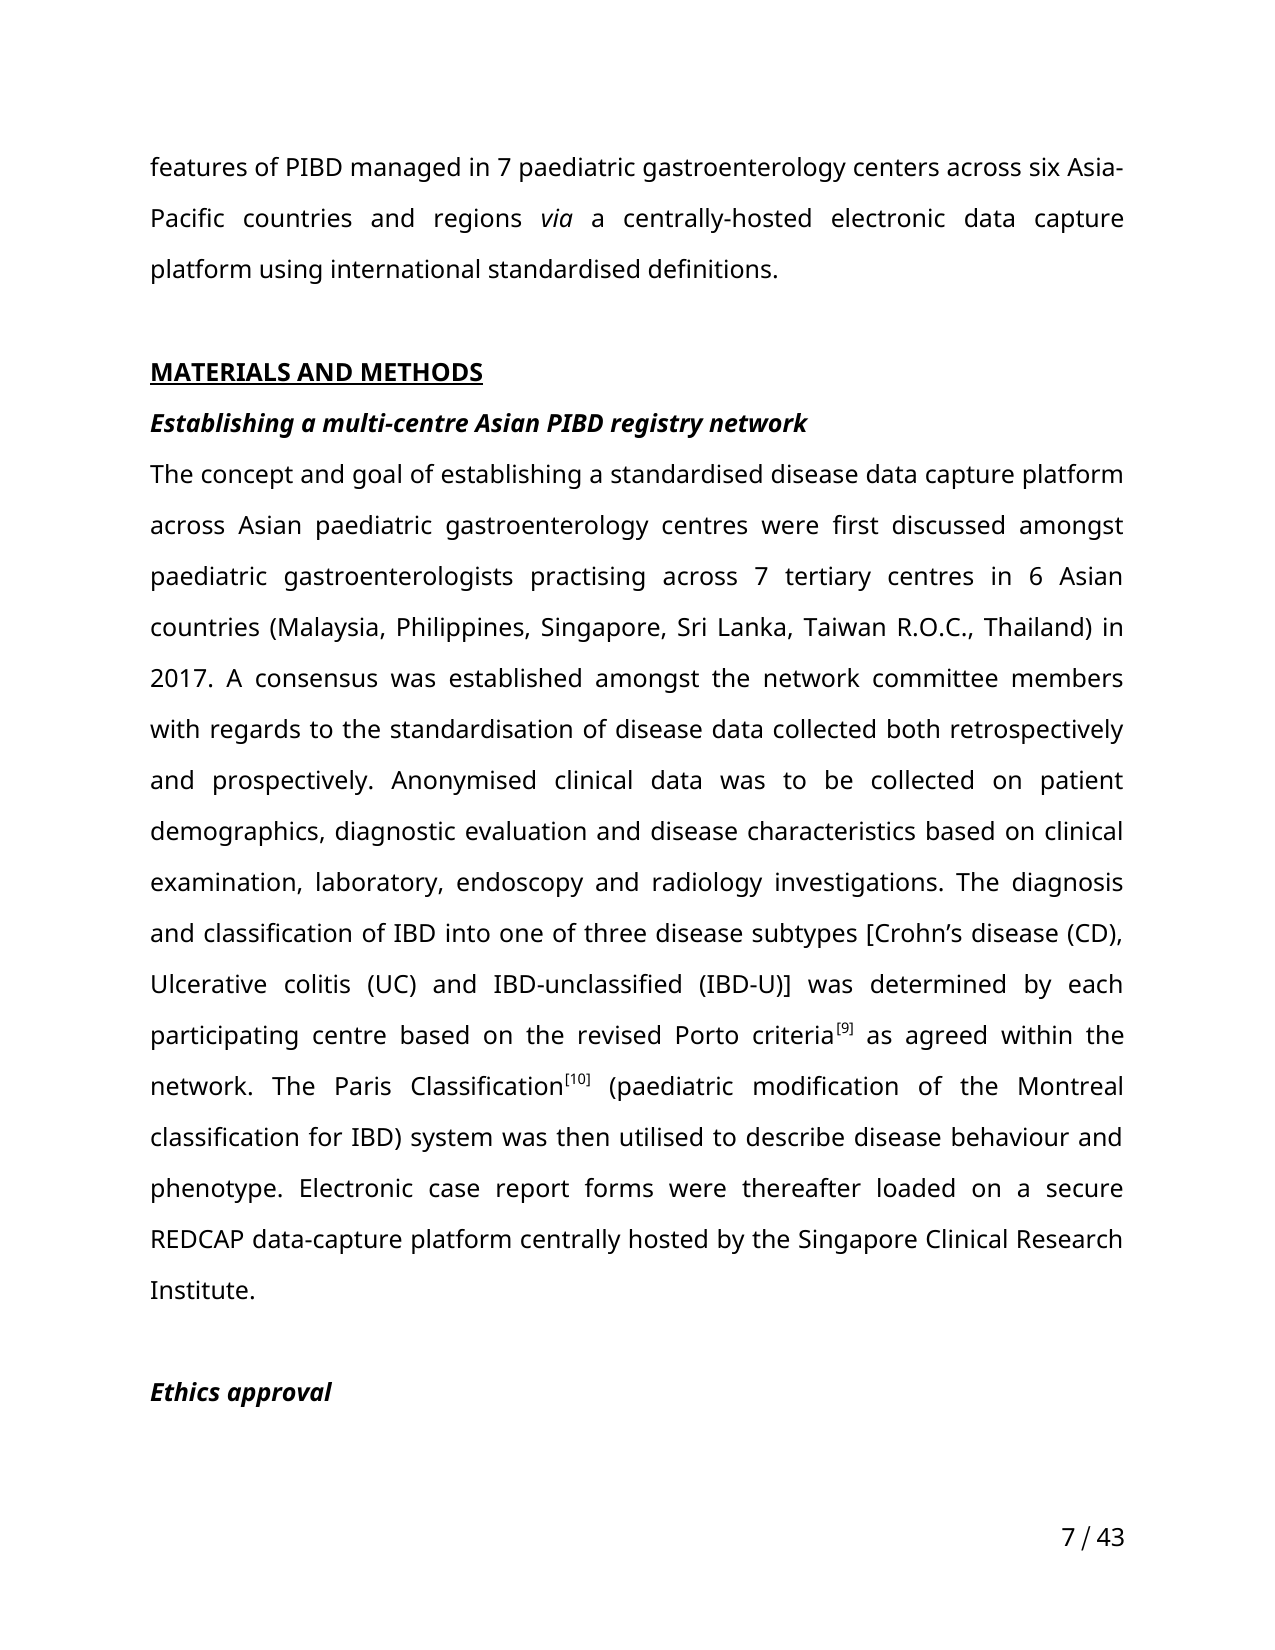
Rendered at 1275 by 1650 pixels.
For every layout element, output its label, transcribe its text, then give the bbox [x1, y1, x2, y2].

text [150, 150, 1125, 286]
text The concept and goal of establishing a standardised disease data capture platform across Asian paediatric gastroenterology centres were first discussed amongst paediatric gastroenterologists practising across 7 tertiary centres in 6 Asian countries (Malaysia, Philippines, Singapore, Sri Lanka, Taiwan R.O.C., Thailand) in 2017. A consensus was established amongst the network committee members with regards to the standardisation of disease data collected both retrospectively and prospectively. Anonymised clinical data was to be collected on patient demographics, diagnostic evaluation and disease characteristics based on clinical examination, laboratory, endoscopy and radiology investigations. The diagnosis and classification of IBD into one of three disease subtypes [Crohn’s disease (CD), Ulcerative colitis (UC) and IBD-unclassified (IBD-U)] was determined by each participating centre based on the revised Porto criteria[9] as agreed within the network. The Paris Classification[10] (paediatric modification of the Montreal classification for IBD) system was then utilised to describe disease behaviour and phenotype. Electronic case report forms were thereafter loaded on a secure REDCAP data-capture platform centrally hosted by the Singapore Clinical Research Institute. [150, 456, 1125, 1307]
text MATERIALS AND METHODS [150, 354, 1125, 388]
text Ethics approval [150, 1375, 1125, 1409]
text Establishing a multi-centre Asian PIBD registry network [150, 405, 1125, 439]
